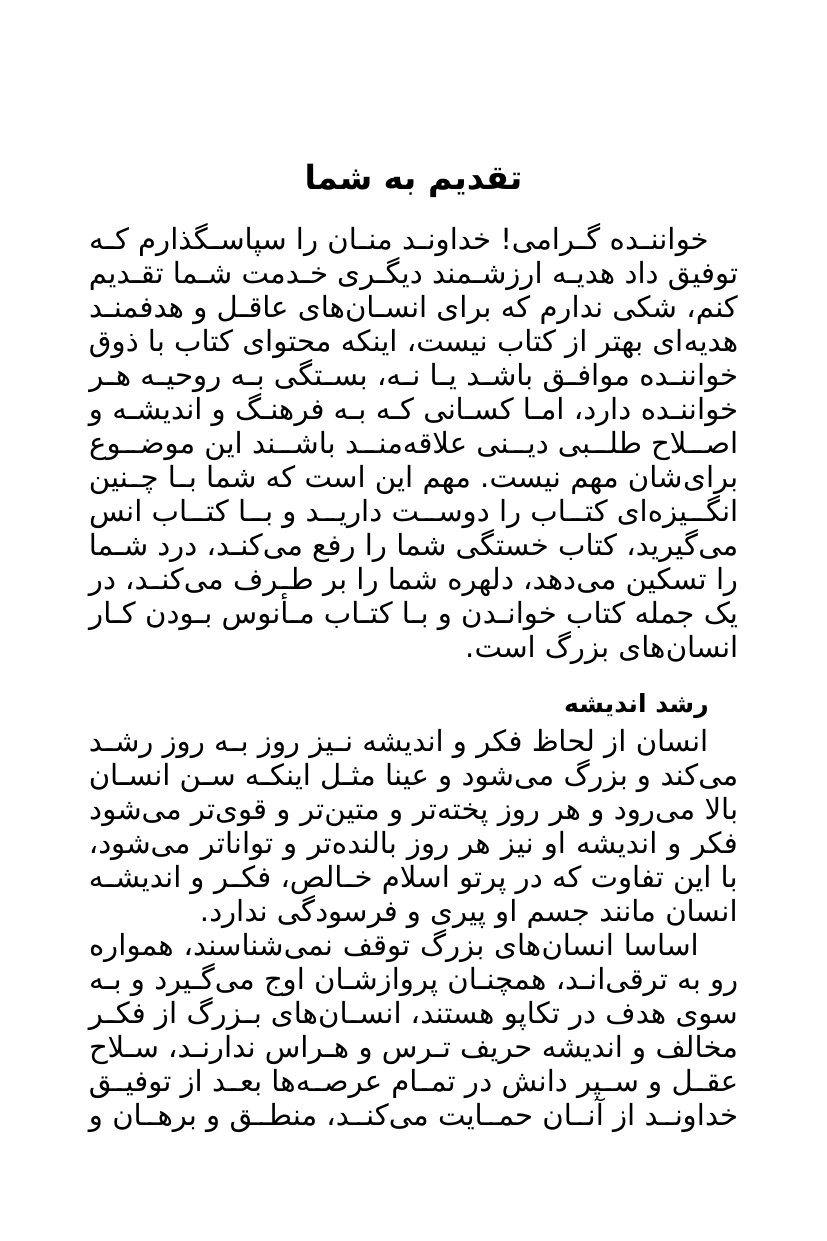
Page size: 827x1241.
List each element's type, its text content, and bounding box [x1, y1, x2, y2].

text تقدیم به شما [89, 158, 738, 197]
text انسان از لحاظ فکر و اندیشه نیز روز به روز رشد می‌کند و بزرگ می‌شود و عینا مثل اینکه سن انسان بالا می‌رود و هر روز پخته‌تر و متین‌تر و قوی‌تر می‌شود فکر و اندیشه او نیز هر روز بالنده‌تر و توانا‌تر می‌شود، با این تفاوت که در پرتو اسلام خالص، فکر و اندیشه انسان مانند جسم او پیری و فرسودگی ندارد. [89, 724, 738, 928]
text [89, 928, 738, 1132]
text رشد اندیشه [89, 689, 708, 718]
text خواننده گرامی! خداوند منان را سپاسگذارم که توفیق داد هدیه ارزشمند دیگری خدمت شما تقدیم کنم، شکی ندارم که برای انسان‌های عاقل و هدفمند هدیه‌ای بهتر از کتاب نیست، اینکه محتوای کتاب با ذوق خواننده موافق باشد یا نه، بستگی به روحیه هر خواننده دارد، اما کسانی که به فرهنگ و اندیشه و اصلاح طلبی دینی علاقه‌مند باشند این موضوع برای‌شان مهم نیست. مهم این است که شما با چنین انگیزه‌ای کتاب را دوست دارید و با کتاب انس می‌گیرید، کتاب خستگی شما را رفع می‌کند، درد شما را تسکین می‌دهد، دلهره شما را بر طرف می‌کند، در یک جمله کتاب خواندن و با کتاب مأنوس بودن کار انسان‌های بزرگ است. [89, 222, 738, 664]
